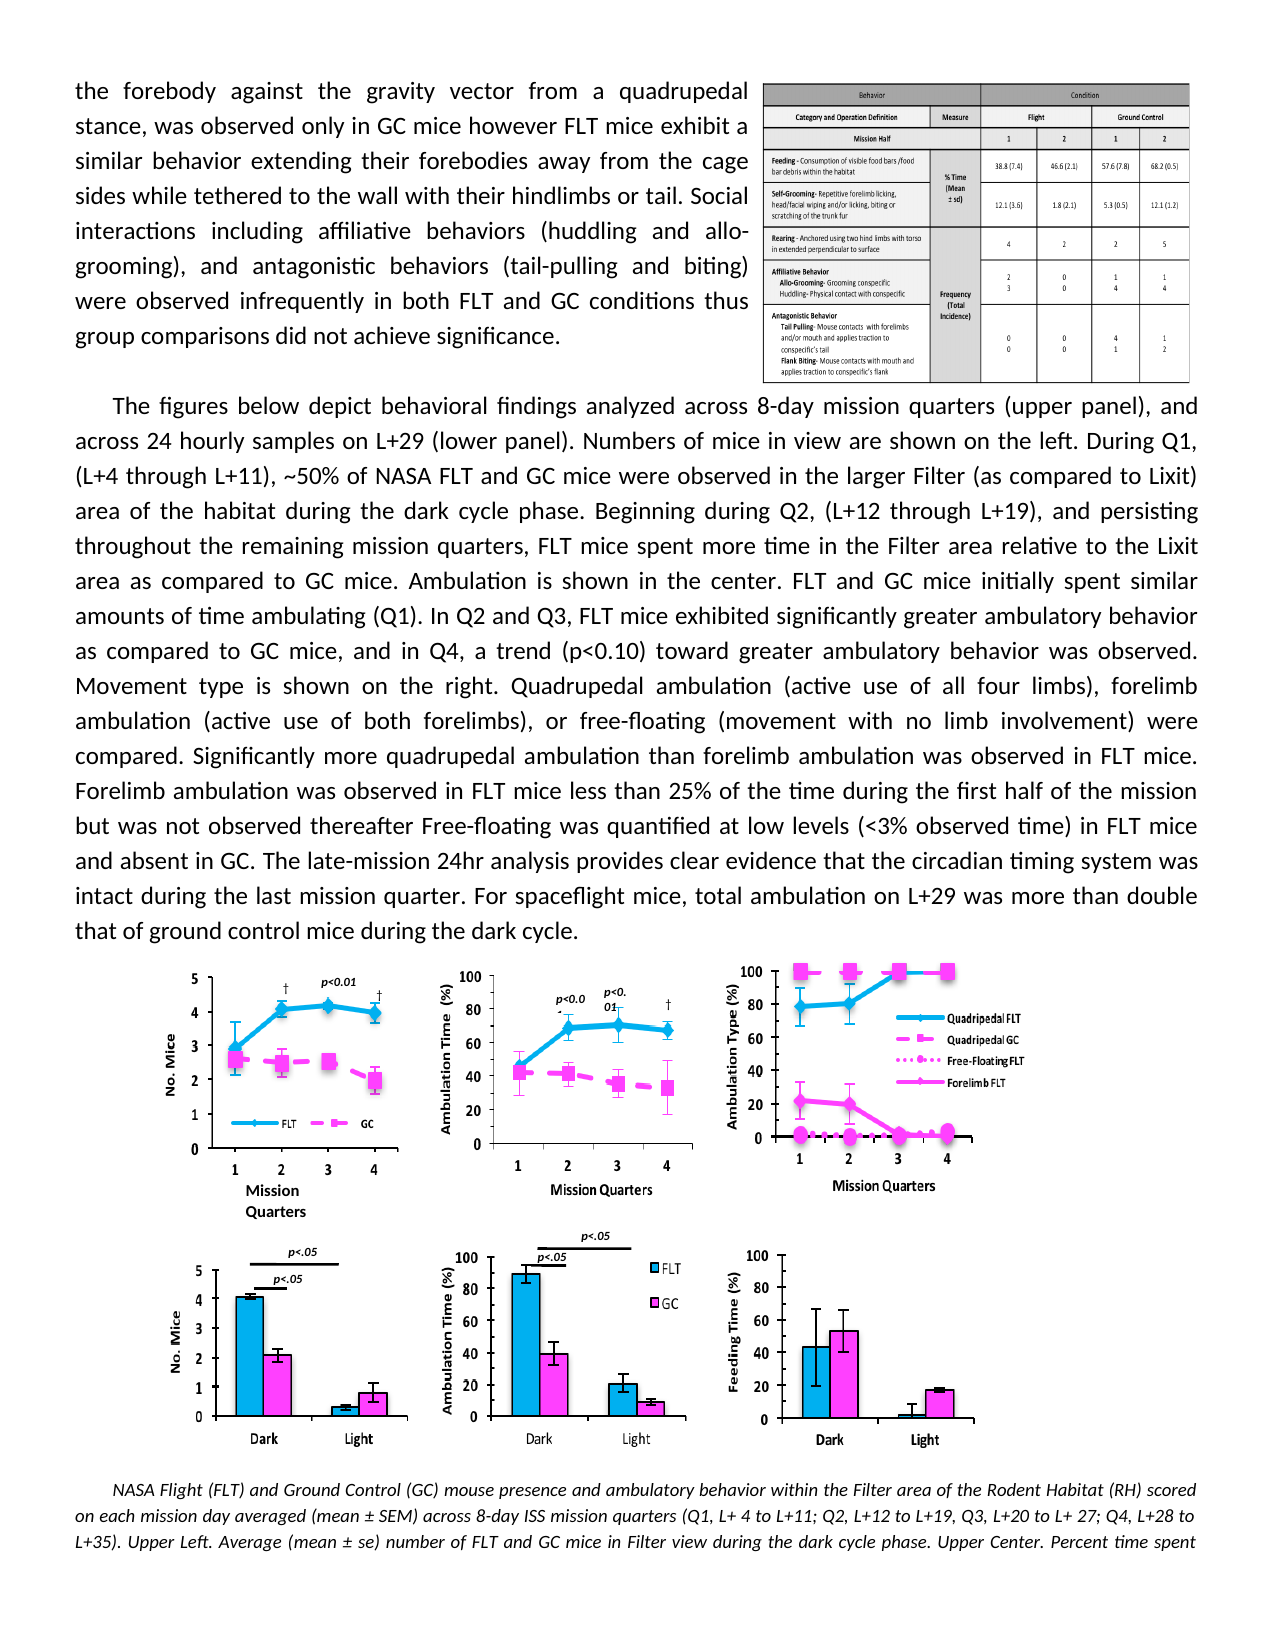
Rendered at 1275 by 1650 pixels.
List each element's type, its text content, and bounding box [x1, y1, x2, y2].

picture [762, 83, 1190, 384]
text The figures below depict behavioral findings analyzed across 8-day mission quarters (upper panel), and across 24 hourly samples on L+29 (lower panel). Numbers of mice in view are shown on the left. During Q1, (L+4 through L+11), ~50% of NASA FLT and GC mice were observed in the larger Filter (as compared to Lixit) area of the habitat during the dark cycle phase. Beginning during Q2, (L+12 through L+19), and persisting throughout the remaining mission quarters, FLT mice spent more time in the Filter area relative to the Lixit area as compared to GC mice. Ambulation is shown in the center. FLT and GC mice initially spent similar amounts of time ambulating (Q1). In Q2 and Q3, FLT mice exhibited significantly greater ambulatory behavior as compared to GC mice, and in Q4, a trend (p<0.10) toward greater ambulatory behavior was observed. Movement type is shown on the right. Quadrupedal ambulation (active use of all four limbs), forelimb ambulation (active use of both forelimbs), or free-floating (movement with no limb involvement) were compared. Significantly more quadrupedal ambulation than forelimb ambulation was observed in FLT mice. Forelimb ambulation was observed in FLT mice less than 25% of the time during the first half of the mission but was not observed thereafter Free-floating was quantified at low levels (<3% observed time) in FLT mice and absent in GC. The late-mission 24hr analysis provides clear evidence that the circadian timing system was intact during the last mission quarter. For spaceflight mice, total ambulation on L+29 was more than double that of ground control mice during the dark cycle. [75, 390, 1200, 946]
text the forebody against the gravity vector from a quadrupedal stance, was observed only in GC mice however FLT mice exhibit a similar behavior extending their forebodies away from the cage sides while tethered to the wall with their hindlimbs or tail. Social interactions including affiliative behaviors (huddling and allo-grooming), and antagonistic behaviors (tail-pulling and biting) were observed infrequently in both FLT and GC conditions thus group comparisons did not achieve significance. [75, 75, 750, 351]
picture [725, 958, 1026, 1196]
picture [118, 949, 426, 1246]
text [75, 1478, 1200, 1553]
picture [438, 969, 694, 1200]
picture [433, 1246, 709, 1471]
picture [720, 1242, 982, 1469]
picture [163, 1259, 424, 1474]
